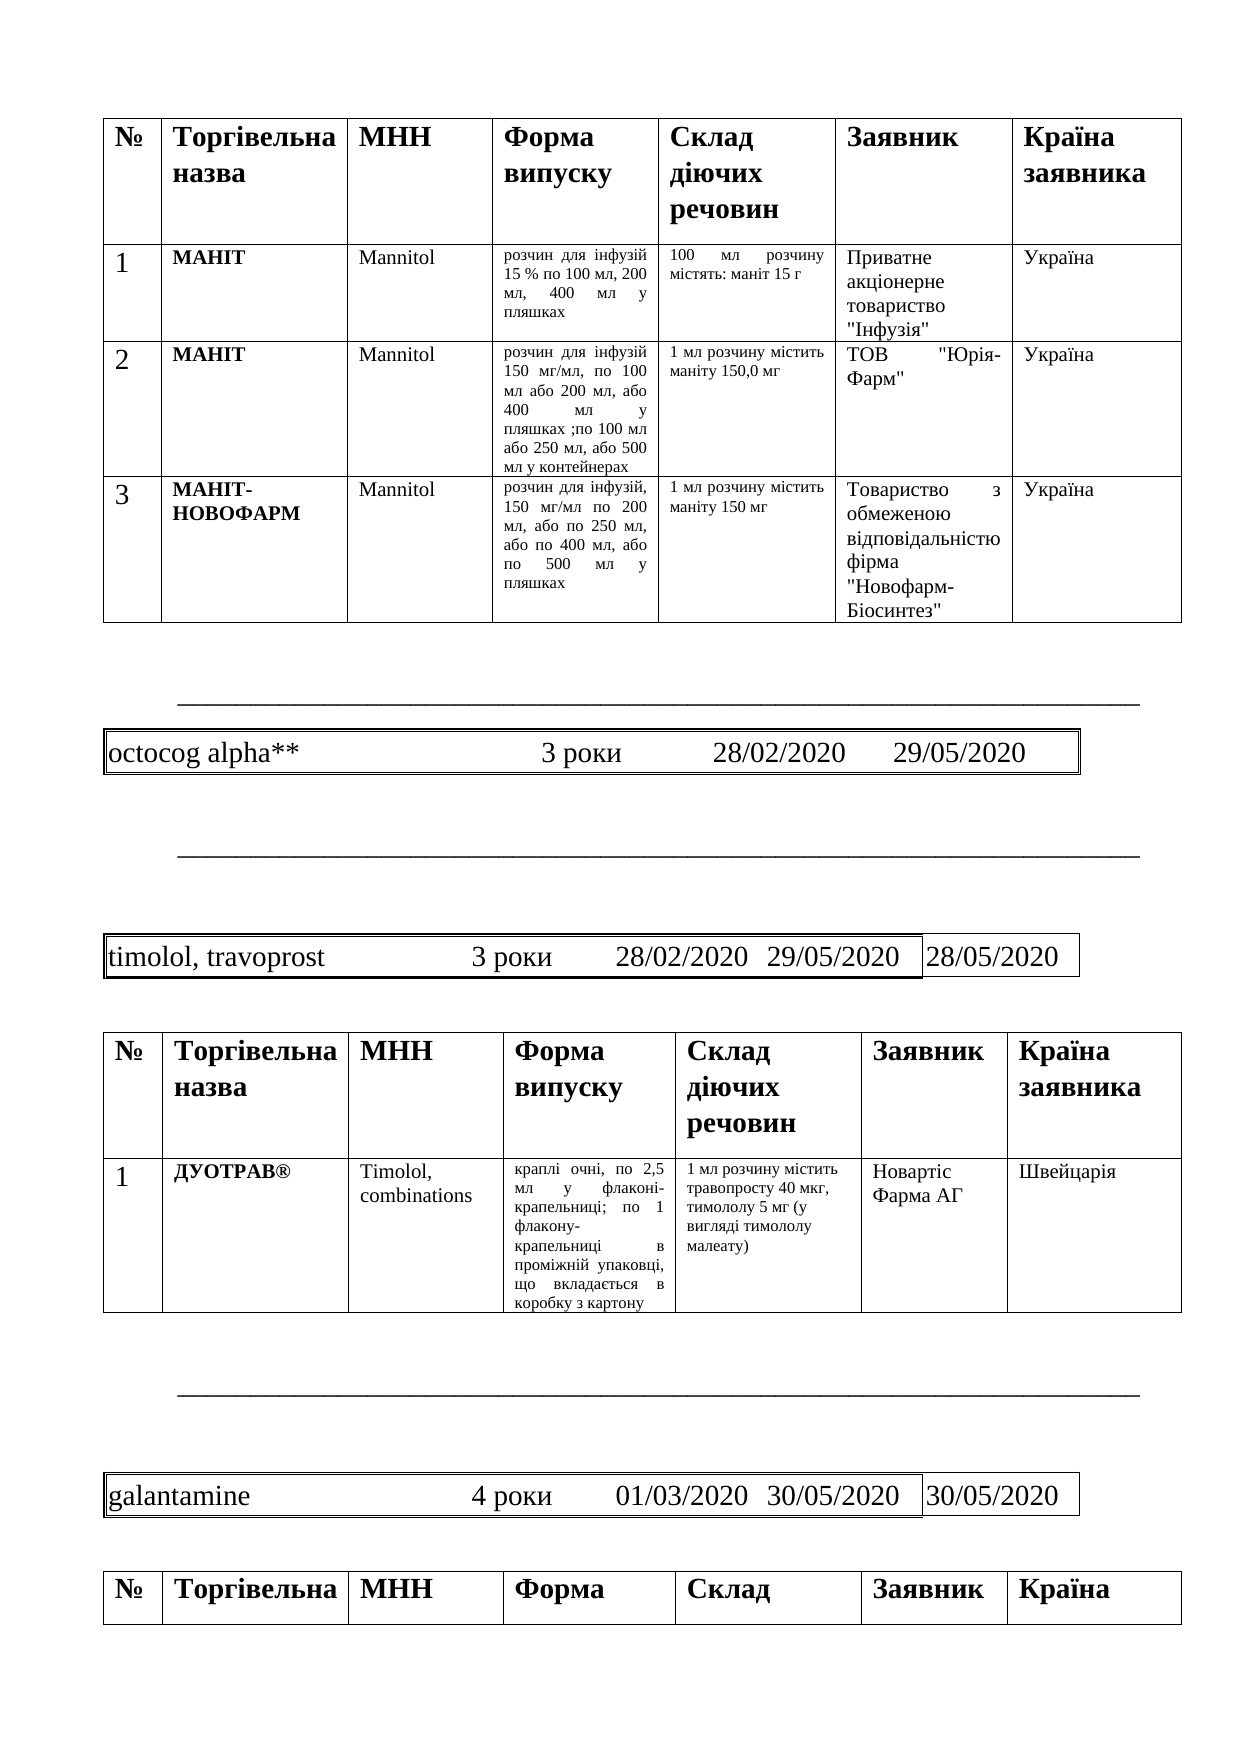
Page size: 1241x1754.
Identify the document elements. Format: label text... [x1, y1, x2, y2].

table_cell Timolol, combinations [349, 1159, 503, 1312]
table_header 28/02/2020 [710, 732, 890, 771]
table_header МНН [349, 1033, 503, 1158]
table_header Країна заявника [1008, 1572, 1181, 1624]
table_header 29/05/2020 [890, 732, 1078, 771]
table_header № [104, 119, 161, 244]
table_cell Mannitol [348, 477, 492, 622]
table_header 28/02/2020 [612, 937, 763, 976]
table_header Склад діючих речовин [659, 119, 835, 244]
table_header 28/05/2020 [923, 934, 1079, 976]
table_header Форма випуску [504, 1033, 675, 1158]
table_cell МАНІТ-НОВОФАРМ [162, 477, 347, 622]
table_header № [104, 1572, 162, 1624]
table_header Торгівельна назва [163, 1572, 348, 1624]
table_header Заявник [862, 1033, 1007, 1158]
table_header 30/05/2020 [764, 1475, 922, 1514]
table_header Торгівельна назва [163, 1033, 348, 1158]
table_cell Новартіс Фарма АГ [862, 1159, 1007, 1312]
table_cell розчин для інфузій 15 % по 100 мл, 200 мл, 400 мл у пляшках [493, 245, 658, 341]
table_header № [104, 1033, 162, 1158]
table_cell Україна [1013, 342, 1181, 476]
table_cell МАНІТ [162, 245, 347, 341]
table_header 01/03/2020 [612, 1475, 763, 1514]
table_header МНН [349, 1572, 503, 1624]
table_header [676, 1572, 861, 1624]
table_header octocog alpha** [107, 732, 538, 771]
table_cell Україна [1013, 245, 1181, 341]
table_header 30/05/2020 [923, 1473, 1079, 1514]
table_cell ДУОТРАВ® [163, 1159, 348, 1312]
table_header Форма випуску [504, 1572, 675, 1624]
table_cell 3 [104, 477, 161, 622]
table_cell 1 [104, 245, 161, 341]
table_cell Швейцарія [1008, 1159, 1181, 1312]
text __________________________________________________________________ [177, 676, 1152, 709]
table_cell Україна [1013, 477, 1181, 622]
table_header galantamine [107, 1475, 468, 1514]
table_header Країна заявника [1013, 119, 1181, 244]
table_cell 1 мл розчину містить маніту 150 мг [659, 477, 835, 622]
table_cell 2 [104, 342, 161, 476]
table_cell 1 мл розчину містить маніту 150,0 мг [659, 342, 835, 476]
table_header timolol, travoprost [107, 937, 468, 976]
table_cell розчин для інфузій, 150 мг/мл по 200 мл, або по 250 мл, або по 400 мл, або по 500 мл у пляшках [493, 477, 658, 622]
table_header Склад діючих речовин [676, 1033, 861, 1158]
table_header Заявник [862, 1572, 1007, 1624]
table_cell краплі очні, по 2,5 мл у флаконі-крапельниці; по 1 флакону-крапельниці в проміжній упаковці, що вкладається в коробку з картону [504, 1159, 675, 1312]
table_cell Товариство з обмеженою відповідальністю фірма "Новофарм-Біосинтез" [836, 477, 1012, 622]
table_header Форма випуску [493, 119, 658, 244]
table_cell МАНІТ [162, 342, 347, 476]
table_cell 1 [104, 1159, 162, 1312]
table_header Торгівельна назва [162, 119, 347, 244]
table_cell розчин для інфузій 150 мг/мл, по 100 мл або 200 мл, або 400 мл у пляшках ;по 100 мл або 250 мл, або 500 мл у контейнерах [493, 342, 658, 476]
table_header Країна заявника [1008, 1033, 1181, 1158]
table_cell Mannitol [348, 342, 492, 476]
table_cell 100 мл розчину містять: маніт 15 г [659, 245, 835, 341]
table_cell 1 мл розчину містить травопросту 40 мкг, тимололу 5 мг (у вигляді тимололу малеату) [676, 1159, 861, 1312]
table_header 4 роки [468, 1475, 612, 1514]
table_header 3 роки [538, 732, 709, 771]
table_cell Приватне акціонерне товариство "Інфузія" [836, 245, 1012, 341]
table_cell ТОВ "Юрія-Фарм" [836, 342, 1012, 476]
text __________________________________________________________________ [177, 1366, 1152, 1399]
table_header 29/05/2020 [764, 937, 922, 976]
text __________________________________________________________________ [177, 827, 1152, 861]
table_header 3 роки [468, 937, 612, 976]
table_header Заявник [836, 119, 1012, 244]
table_header МНН [348, 119, 492, 244]
table_cell Mannitol [348, 245, 492, 341]
